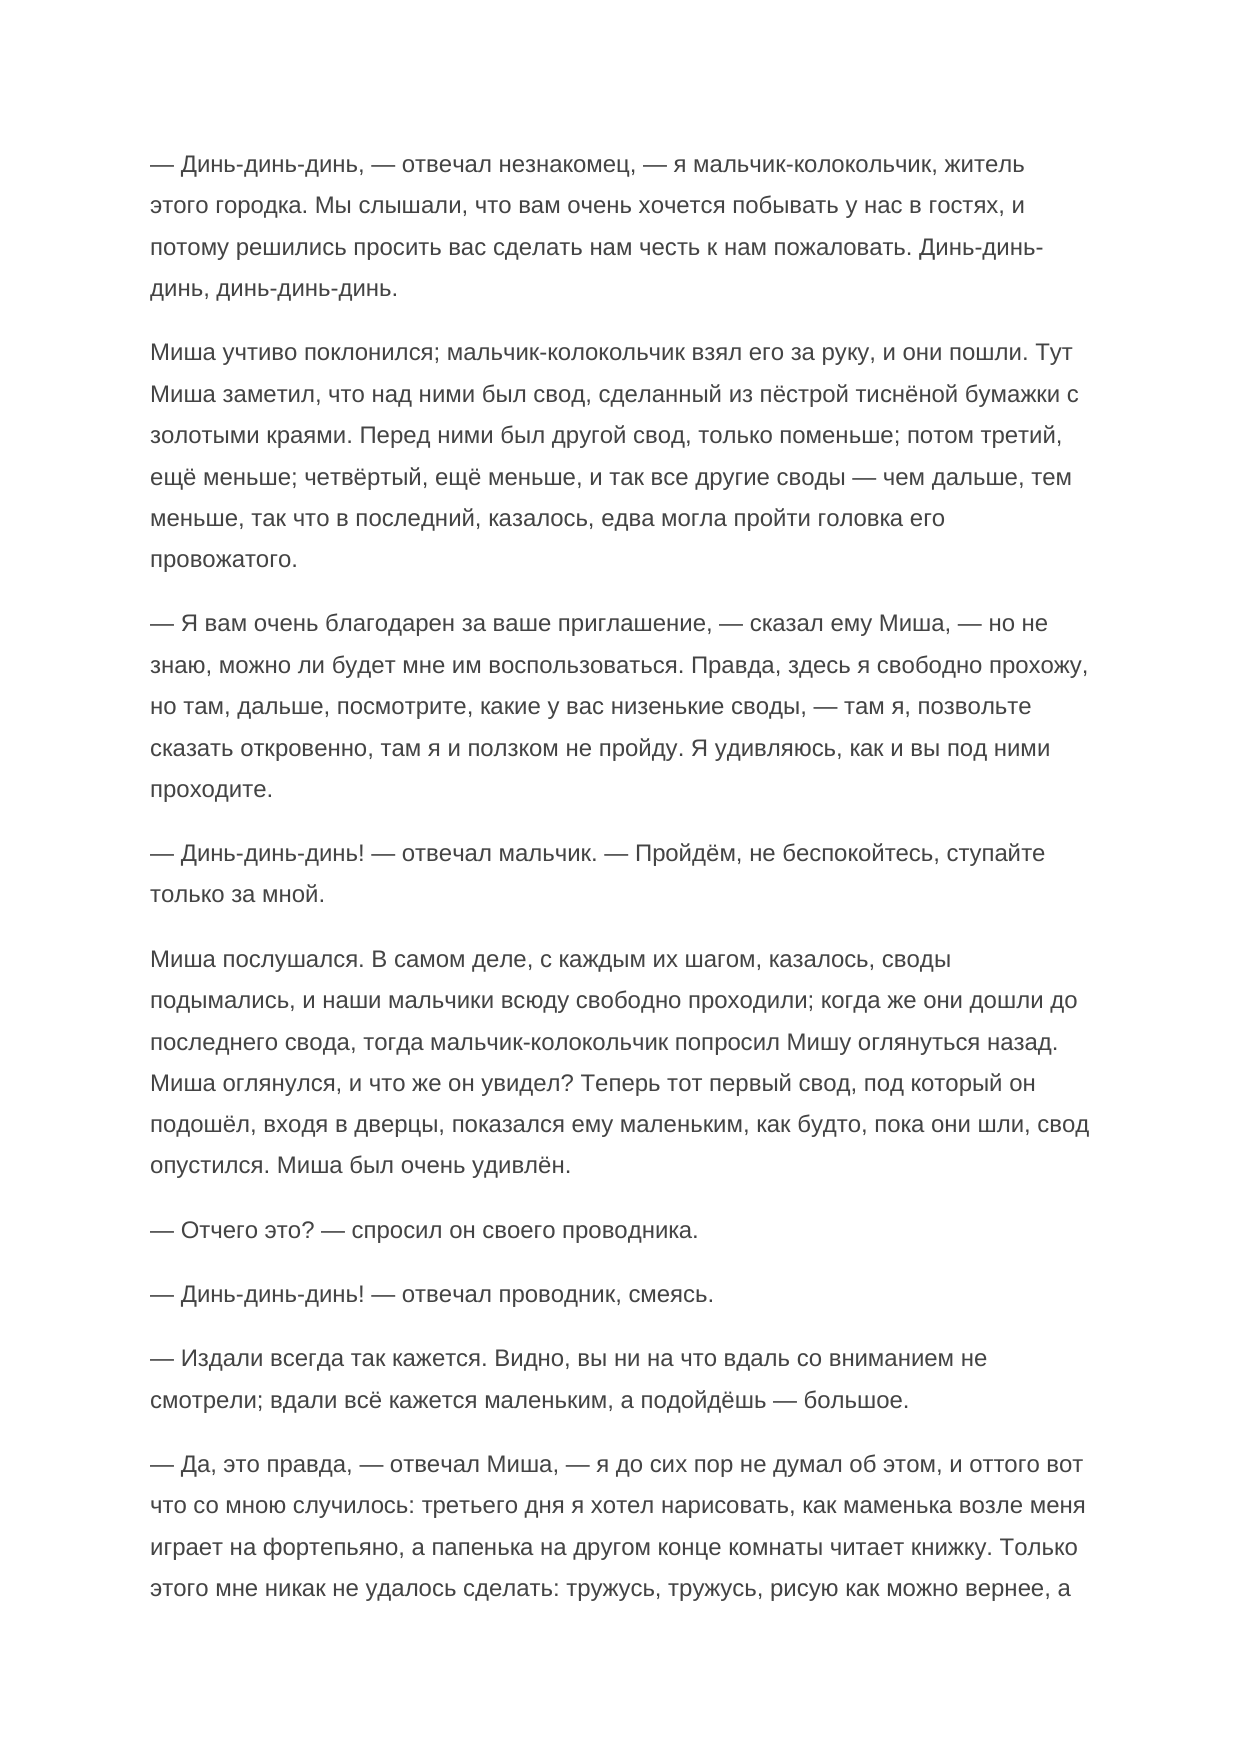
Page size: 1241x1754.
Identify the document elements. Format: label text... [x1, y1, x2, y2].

text — Отчего это? — спросил он своего проводника. [150, 1216, 1090, 1243]
text Миша послушался. В самом деле, с каждым их шагом, казалось, своды подымались, и наши мальчики всюду свободно проходили; когда же они дошли до последнего свода, тогда мальчик-колокольчик попросил Мишу оглянуться назад. Миша оглянулся, и что же он увидел? Теперь тот первый свод, под который он подошёл, входя в дверцы, показался ему маленьким, как будто, пока они шли, свод опустился. Миша был очень удивлён. [150, 945, 1090, 1179]
text — Динь-динь-динь! — отвечал мальчик. — Пройдём, не беспокойтесь, ступайте только за мной. [150, 839, 1090, 908]
text — Динь-динь-динь! — отвечал проводник, смеясь. [150, 1280, 1090, 1308]
text — Динь-динь-динь, — отвечал незнакомец, — я мальчик-колокольчик, житель этого городка. Мы слышали, что вам очень хочется побывать у нас в гостях, и потому решились просить вас сделать нам честь к нам пожаловать. Динь-динь-динь, динь-динь-динь. [150, 150, 1090, 302]
text — Я вам очень благодарен за ваше приглашение, — сказал ему Миша, — но не знаю, можно ли будет мне им воспользоваться. Правда, здесь я свободно прохожу, но там, дальше, посмотрите, какие у вас низенькие своды, — там я, позвольте сказать откровенно, там я и ползком не пройду. Я удивляюсь, как и вы под ними проходите. [150, 609, 1090, 802]
text Миша учтиво поклонился; мальчик-колокольчик взял его за руку, и они пошли. Тут Миша заметил, что над ними был свод, сделанный из пёстрой тиснёной бумажки с золотыми краями. Перед ними был другой свод, только поменьше; потом третий, ещё меньше; четвёртый, ещё меньше, и так все другие своды — чем дальше, тем меньше, так что в последний, казалось, едва могла пройти головка его провожатого. [150, 338, 1090, 573]
text — Издали всегда так кажется. Видно, вы ни на что вдаль со вниманием не смотрели; вдали всё кажется маленьким, а подойдёшь — большое. [150, 1344, 1090, 1413]
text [150, 1450, 1090, 1602]
